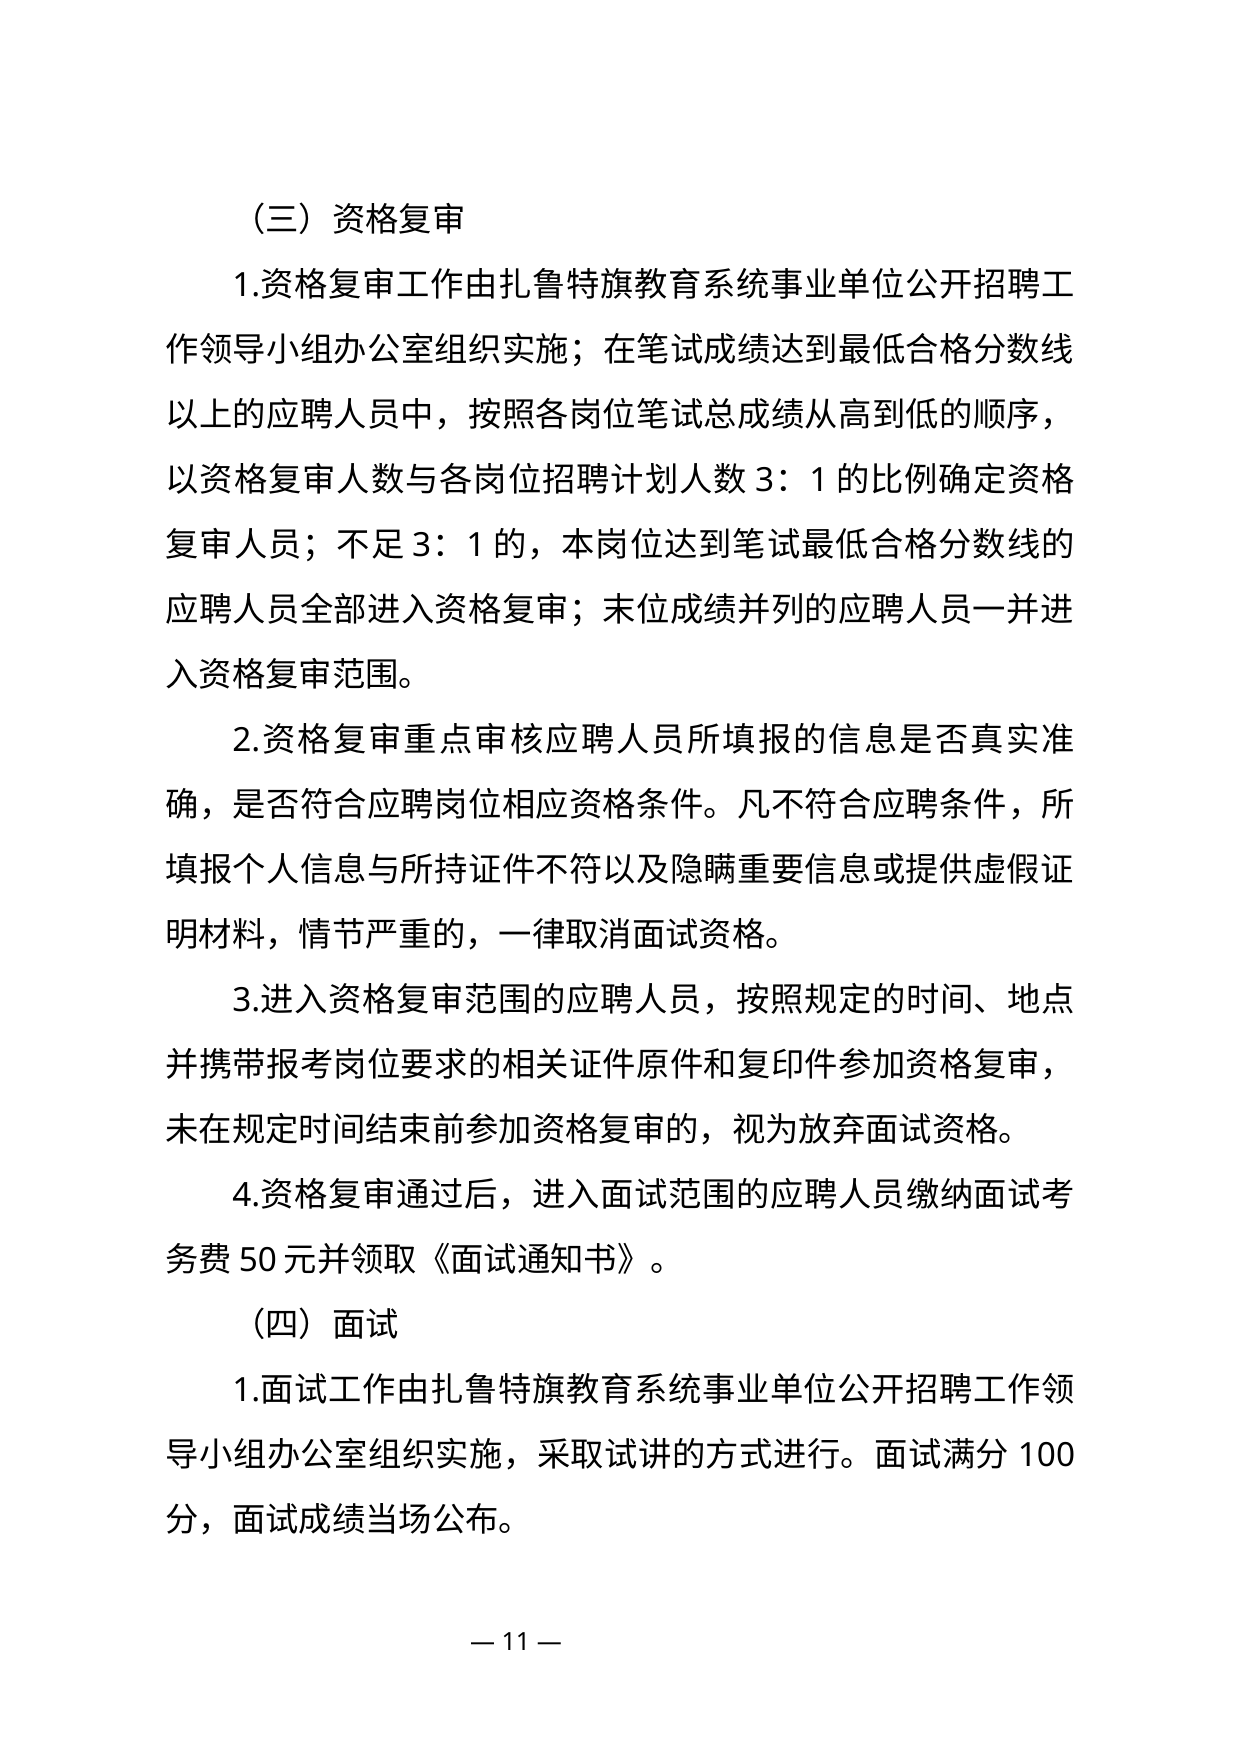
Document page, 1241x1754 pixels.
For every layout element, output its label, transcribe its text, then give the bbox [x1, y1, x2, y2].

text 4.资格复审通过后，进入面试范围的应聘人员缴纳面试考务费50元并领取《面试通知书》。 [165, 1159, 1075, 1289]
text 1.面试工作由扎鲁特旗教育系统事业单位公开招聘工作领导小组办公室组织实施，采取试讲的方式进行。面试满分100分，面试成绩当场公布。 [165, 1354, 1075, 1549]
text 3.进入资格复审范围的应聘人员，按照规定的时间、地点并携带报考岗位要求的相关证件原件和复印件参加资格复审，未在规定时间结束前参加资格复审的，视为放弃面试资格。 [165, 964, 1075, 1159]
text （四）面试 [165, 1289, 1075, 1354]
text （三）资格复审 [165, 184, 1075, 249]
text 1.资格复审工作由扎鲁特旗教育系统事业单位公开招聘工作领导小组办公室组织实施；在笔试成绩达到最低合格分数线以上的应聘人员中，按照各岗位笔试总成绩从高到低的顺序，以资格复审人数与各岗位招聘计划人数3：1的比例确定资格复审人员；不足3：1的，本岗位达到笔试最低合格分数线的应聘人员全部进入资格复审；末位成绩并列的应聘人员一并进入资格复审范围。 [165, 249, 1075, 704]
text 2.资格复审重点审核应聘人员所填报的信息是否真实准确，是否符合应聘岗位相应资格条件。凡不符合应聘条件，所填报个人信息与所持证件不符以及隐瞒重要信息或提供虚假证明材料，情节严重的，一律取消面试资格。 [165, 704, 1075, 964]
